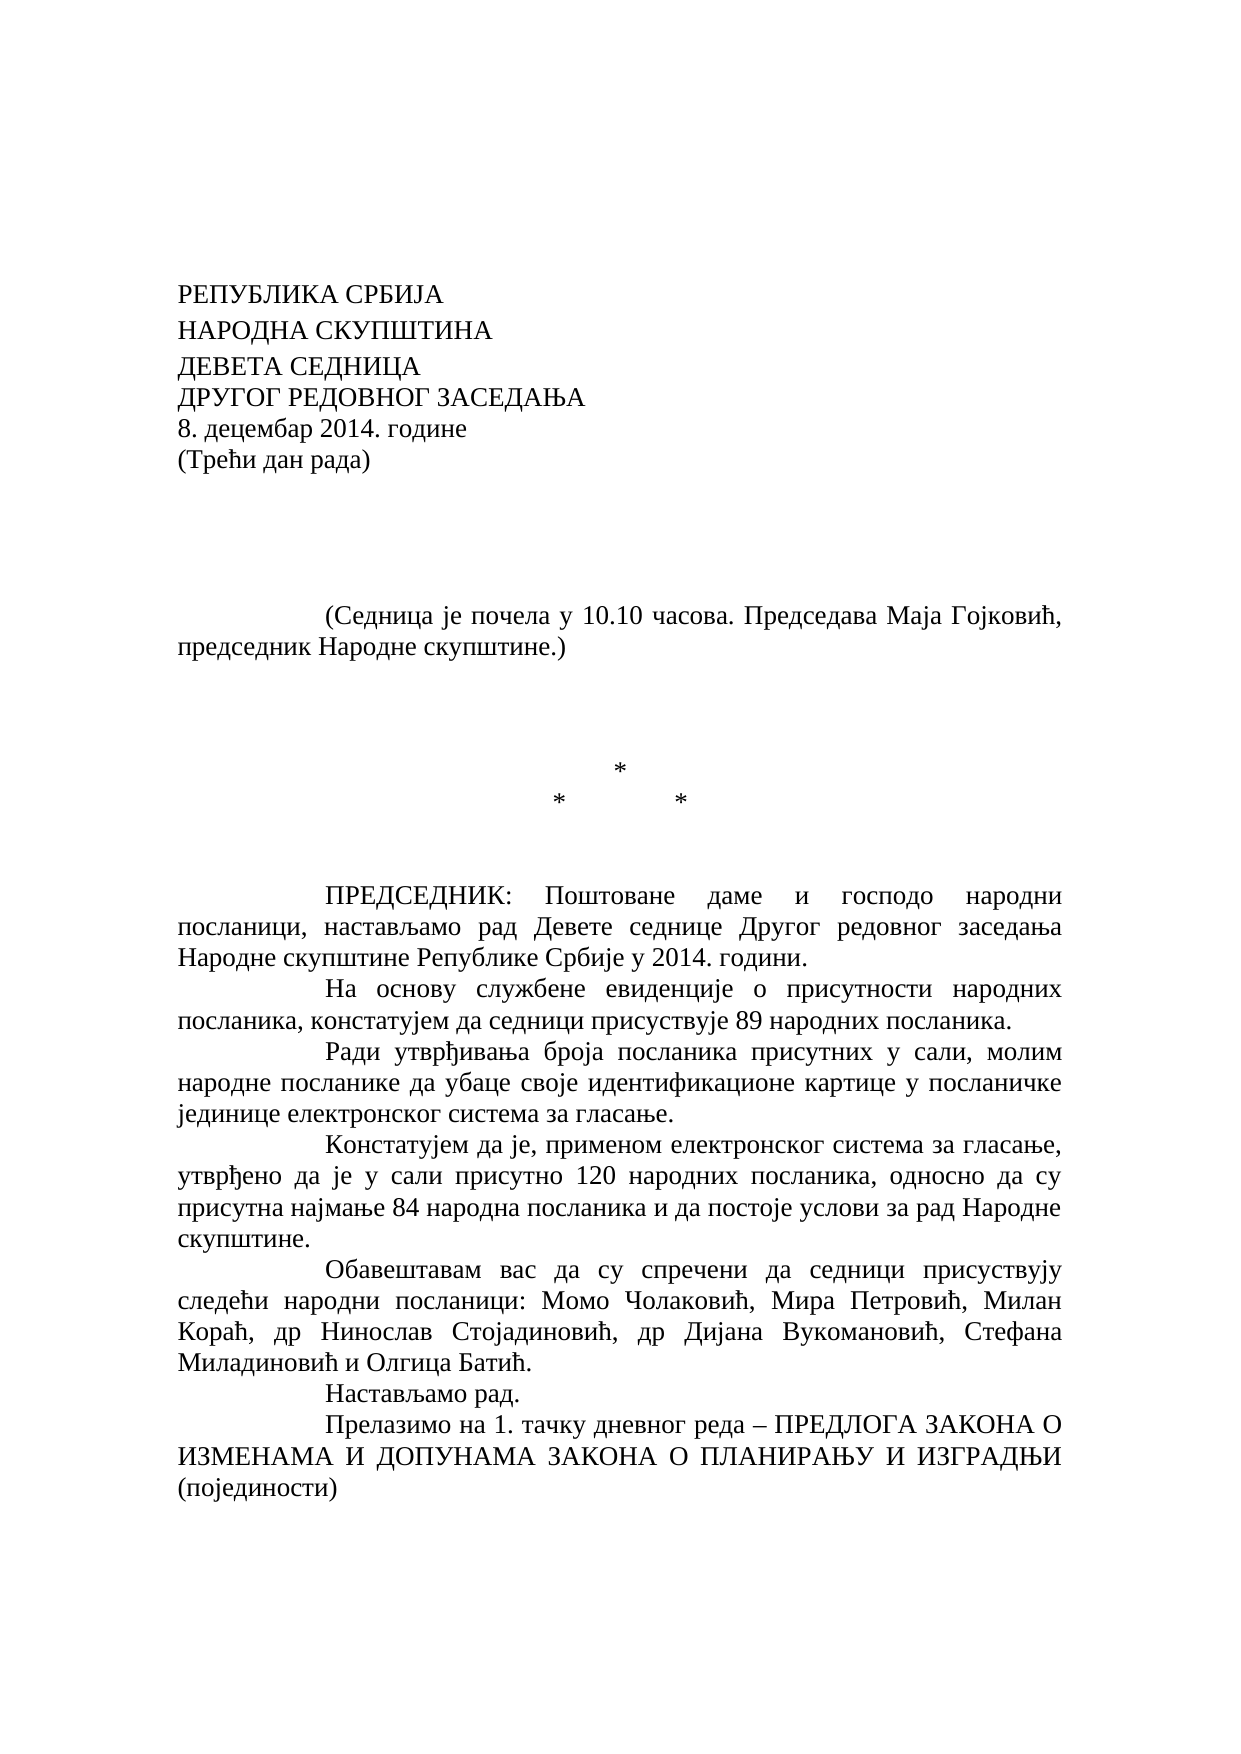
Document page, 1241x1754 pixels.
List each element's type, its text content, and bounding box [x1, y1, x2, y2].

text Обавештавам вас да су спречени да седници присуствују следећи народни посланици: Момо Чолаковић, Мира Петровић, Милан Кораћ, др Нинослав Стојадиновић, др Дијана Вукомановић, Стефана Миладиновић и Олгица Батић. [177, 1253, 1063, 1377]
text ДЕВЕТА СЕДНИЦА [177, 350, 1063, 381]
text * * [177, 786, 1063, 817]
text * [177, 754, 1063, 786]
text ПРЕДСЕДНИК: Поштоване даме и господо народни посланици, настављамо рад Девете седнице Другог редовног заседања Народне скупштине Републике Србије у 2014. години. [177, 879, 1063, 973]
text На основу службене евиденције о присутности народних посланика, констатујем да седници присуствује 89 народних посланика. [177, 973, 1063, 1035]
text 8. децембар 2014. године [177, 412, 1063, 443]
text РЕПУБЛИКА СРБИЈА [177, 278, 1063, 309]
text ДРУГОГ РЕДОВНОГ ЗАСЕДАЊА [177, 381, 1063, 412]
text Констатујем да је, применом електронског система за гласање, утврђено да је у сали присутно 120 народних посланика, односно да су присутна најмање 84 народна посланика и да постоје услови за рад Народне скупштине. [177, 1128, 1063, 1253]
text (Седница је почела у 10.10 часова. Председава Маја Гојковић, председник Народне скупштине.) [177, 599, 1063, 661]
text Ради утврђивања броја посланика присутних у сали, молим народне посланике да убаце своје идентификационе картице у посланичке јединице електронског система за гласање. [177, 1035, 1063, 1128]
text (Трећи дан рада) [177, 443, 1063, 474]
text НАРОДНА СКУПШТИНА [177, 314, 1063, 345]
text Настављамо рад. [177, 1377, 1063, 1409]
text Прелазимо на 1. тачку дневног реда – ПРЕДЛОГА ЗАКОНА О ИЗМЕНАМА И ДОПУНАМА ЗАКОНА О ПЛАНИРАЊУ И ИЗГРАДЊИ (појединости) [177, 1409, 1063, 1502]
